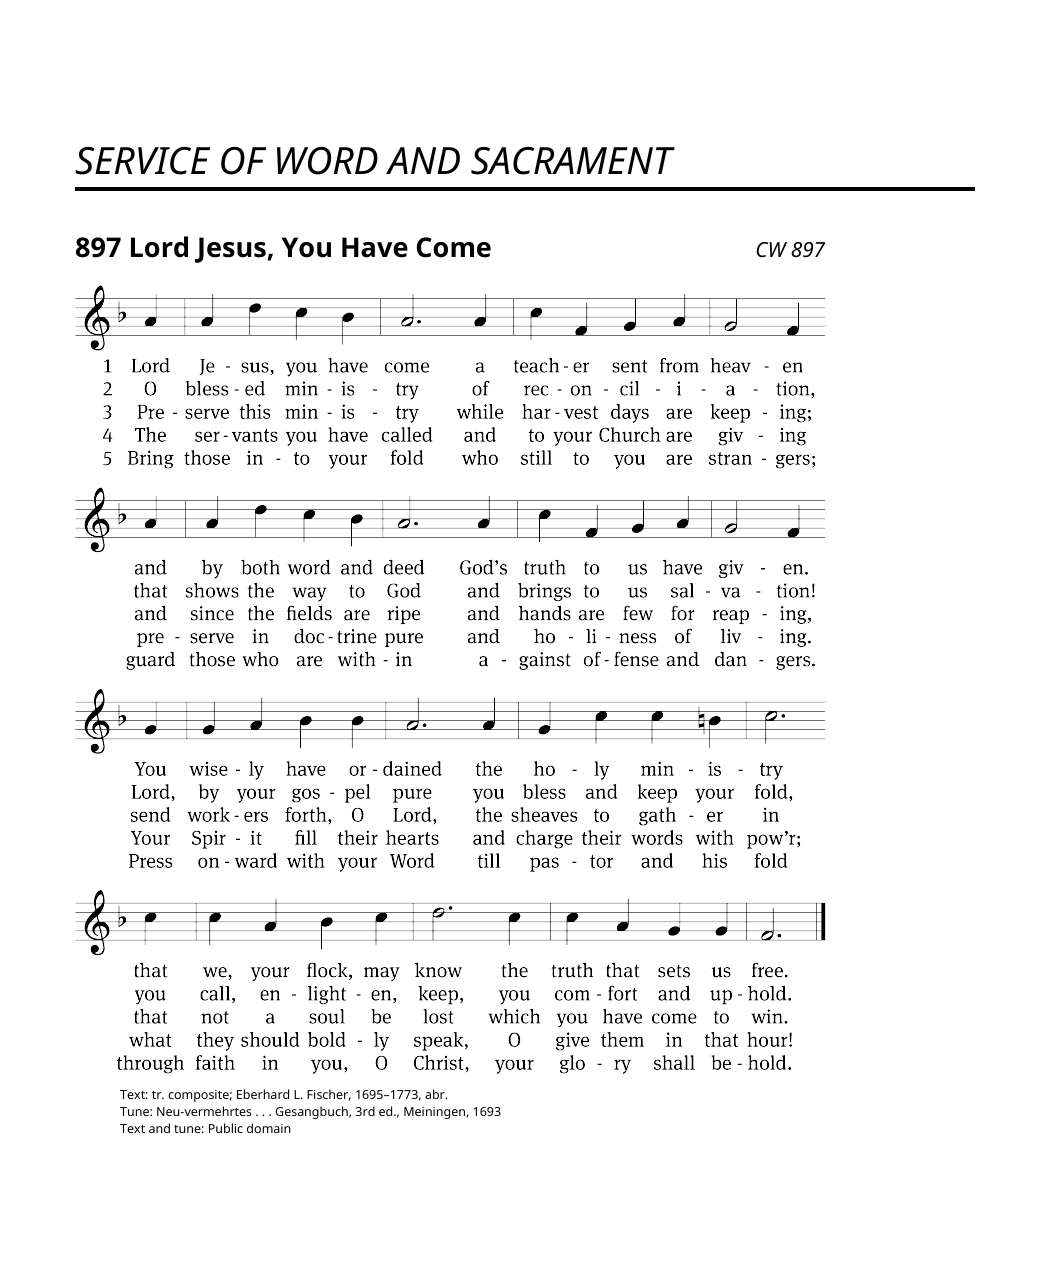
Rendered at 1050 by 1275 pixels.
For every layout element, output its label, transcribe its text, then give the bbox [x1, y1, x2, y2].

text 897 Lord Jesus, You Have Come CW 897 [75, 228, 975, 265]
text Text: tr. composite; Eberhard L. Fischer, 1695–1773, abr. Tune: Neu-vermehrtes . . . Gesangbuch, 3rd ed., Meiningen, 1693 Text and tune: Public domain [120, 1086, 975, 1137]
title SERVICE OF WORD AND SACRAMENT [75, 134, 975, 187]
picture [75, 285, 826, 1074]
